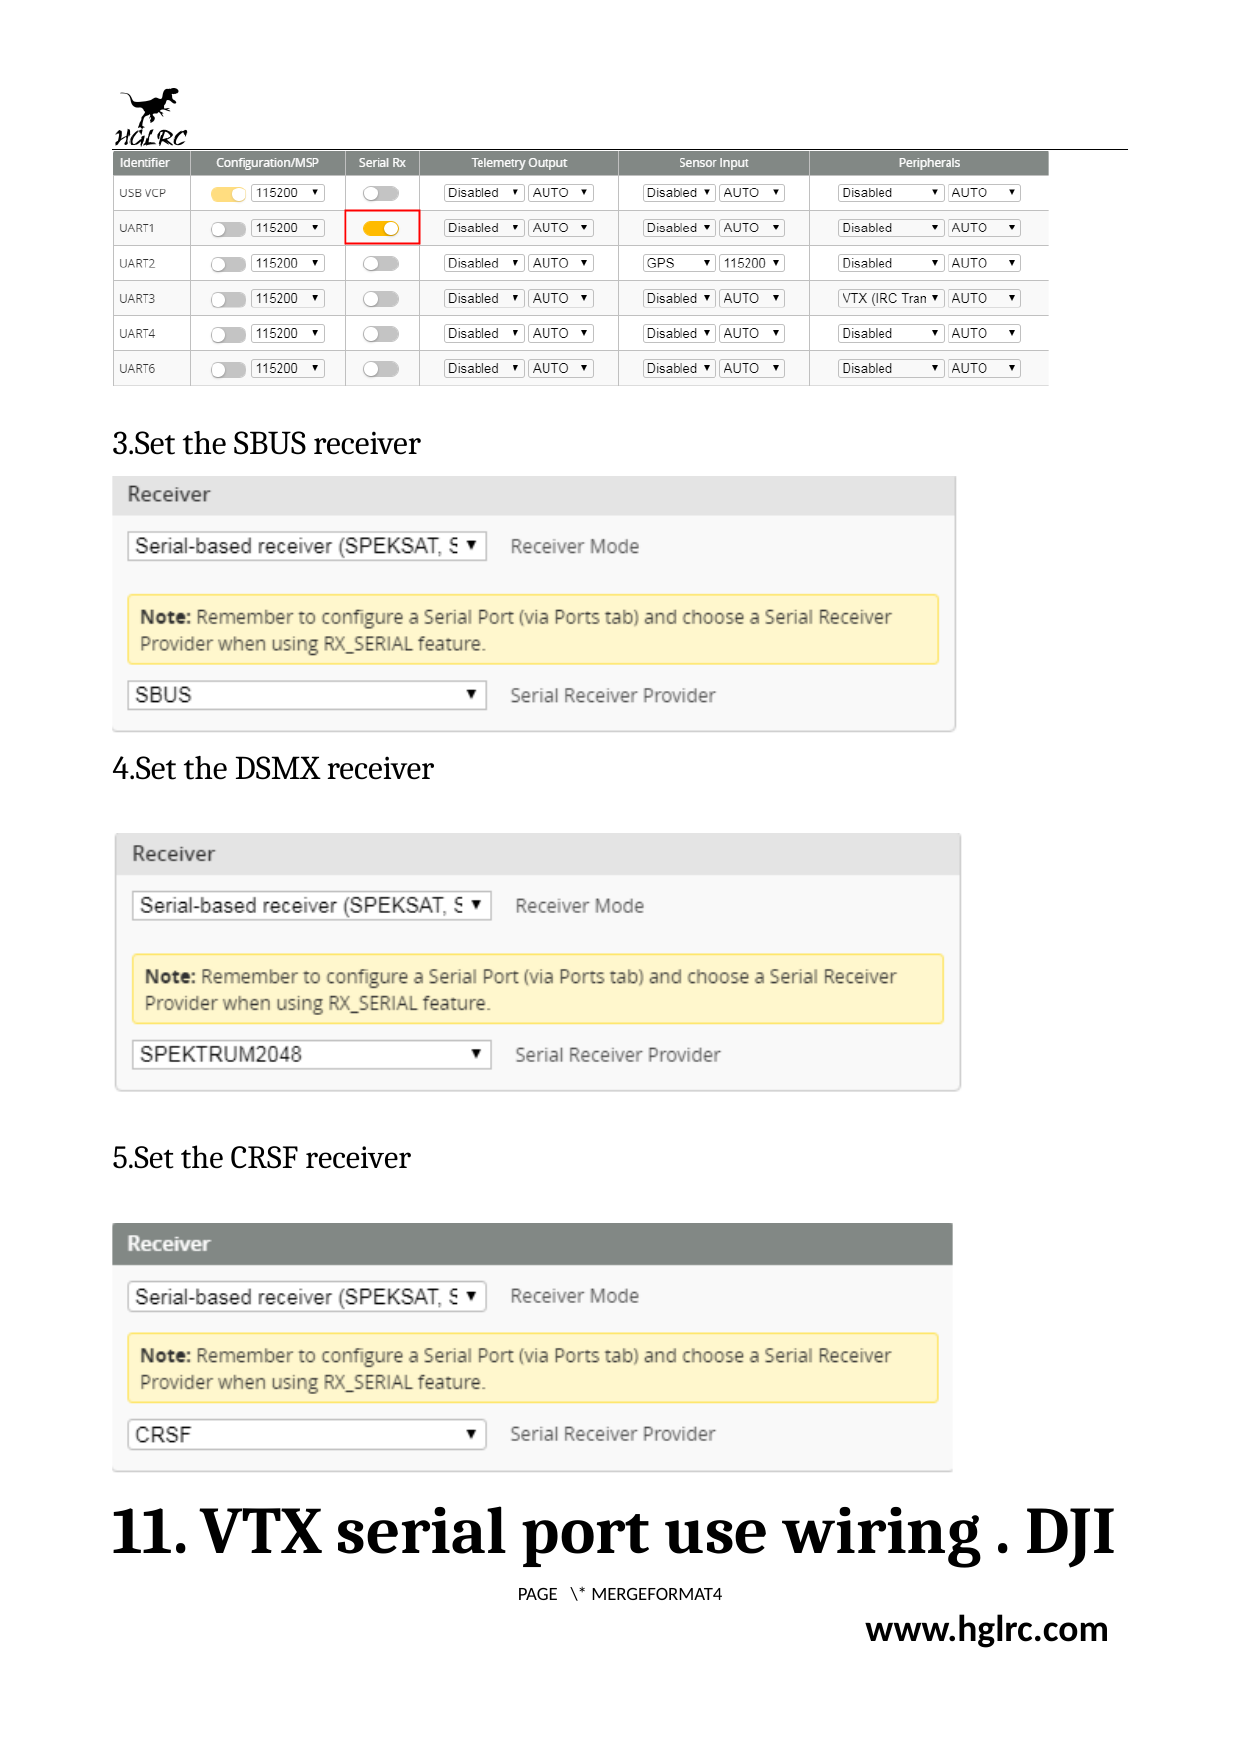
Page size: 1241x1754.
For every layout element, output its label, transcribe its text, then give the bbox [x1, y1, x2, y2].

text 3.Set the SBUS receiver [112, 411, 1128, 476]
picture [112, 88, 192, 147]
text 4.Set the DSMX receiver [112, 736, 1128, 801]
picture [112, 151, 1049, 386]
list VTX serial port use wiring . DJI serial port use wiring [112, 1483, 1128, 1581]
picture [112, 476, 958, 734]
picture [112, 833, 963, 1095]
list 5.Set the CRSF receiver [112, 1126, 1128, 1191]
picture [112, 1223, 953, 1474]
